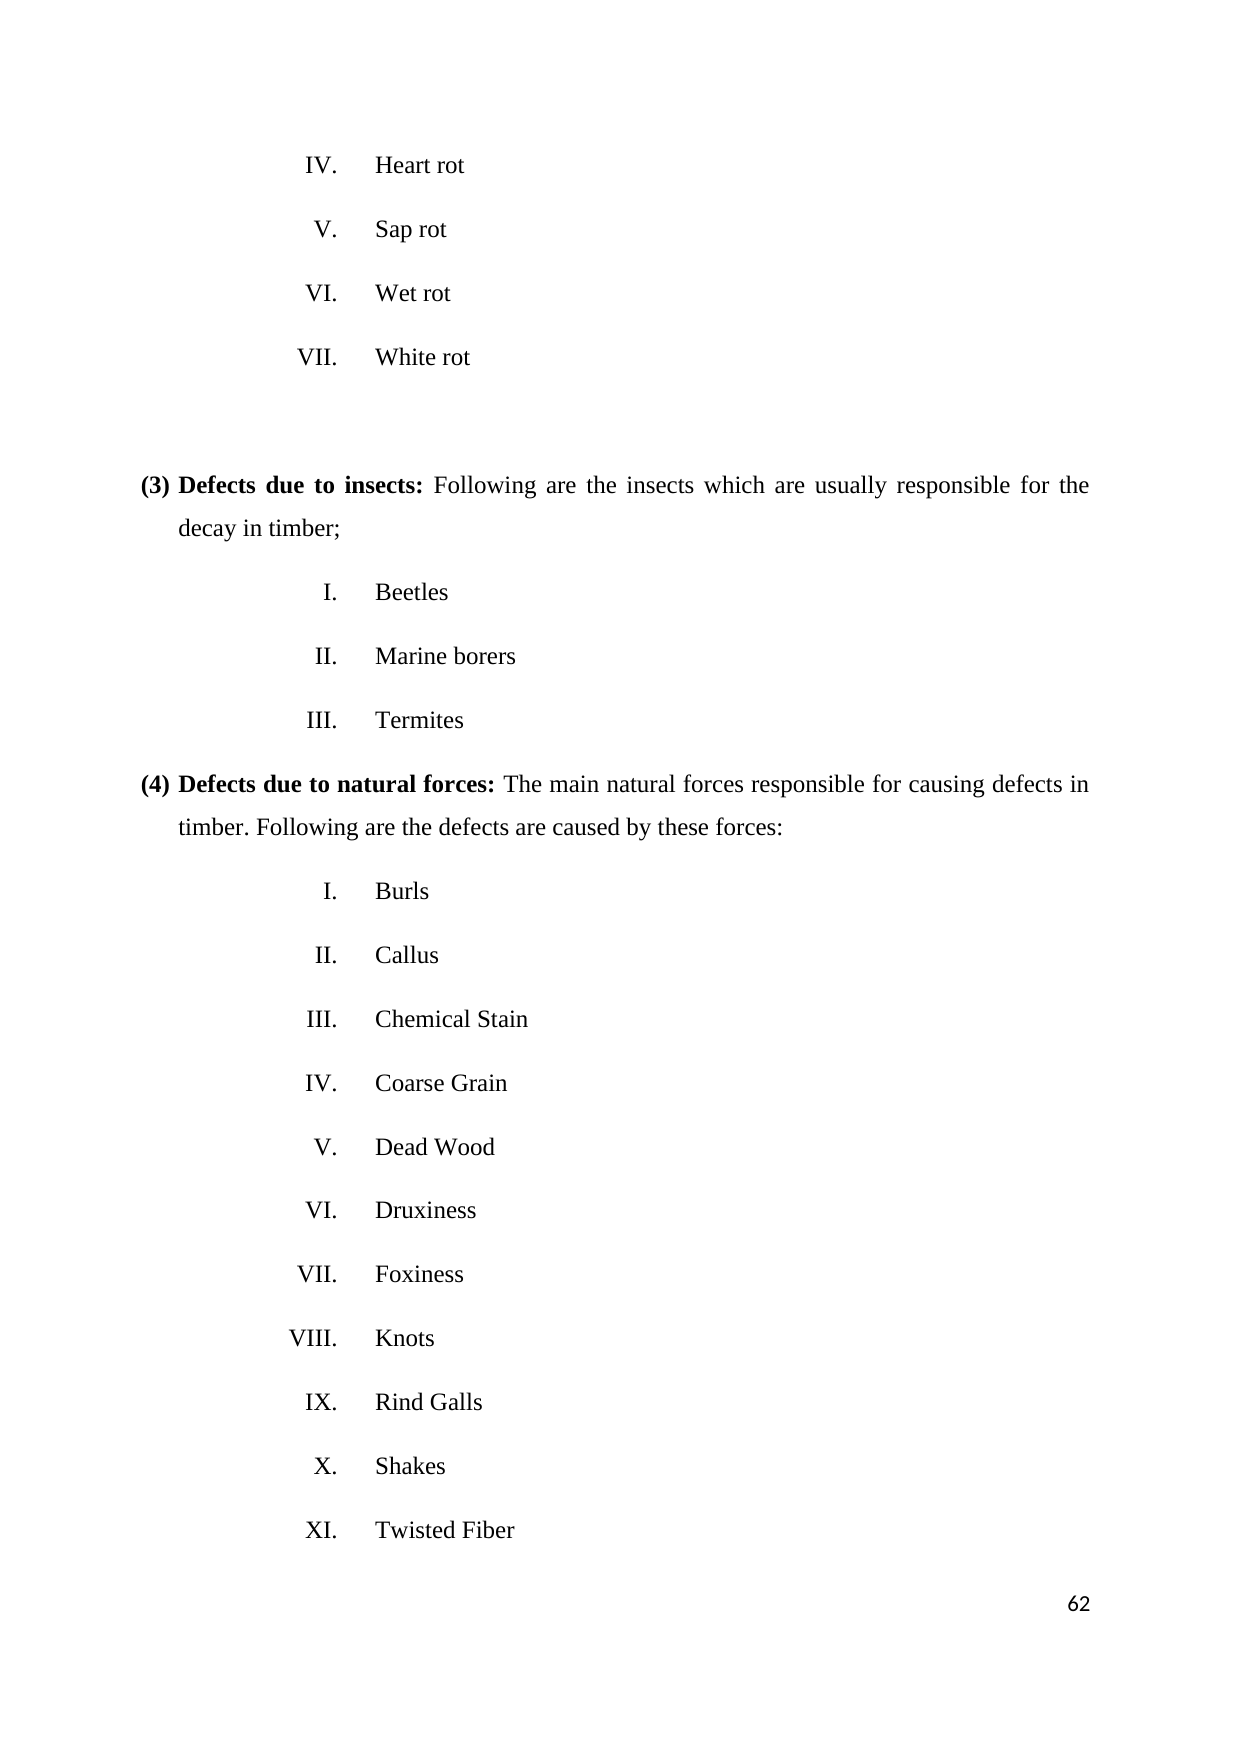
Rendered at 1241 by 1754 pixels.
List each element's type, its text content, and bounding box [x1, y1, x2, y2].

list Termites [337, 705, 1090, 733]
list Foxiness [337, 1259, 1090, 1288]
list Wet rot [337, 278, 1090, 307]
list Defects due to insects: Following are the insects which are usually responsible for the decay in timber; [141, 470, 1090, 542]
list Dead Wood [337, 1132, 1090, 1160]
list Chemical Stain [337, 1004, 1090, 1032]
list Sap rot [337, 214, 1090, 243]
list White rot [337, 342, 1090, 371]
list Beetles [337, 577, 1090, 606]
list Knots [337, 1323, 1090, 1352]
list Twisted Fiber [337, 1515, 1090, 1544]
list Rind Galls [337, 1387, 1090, 1416]
list Shakes [337, 1451, 1090, 1480]
list Callus [337, 940, 1090, 968]
list Coarse Grain [337, 1068, 1090, 1096]
list Burls [337, 876, 1090, 904]
list Marine borers [337, 641, 1090, 669]
list Defects due to natural forces: The main natural forces responsible for causing defects in timber. Following are the defects are caused by these forces: [141, 769, 1090, 841]
list Heart rot [337, 150, 1090, 179]
list Druxiness [337, 1196, 1090, 1224]
